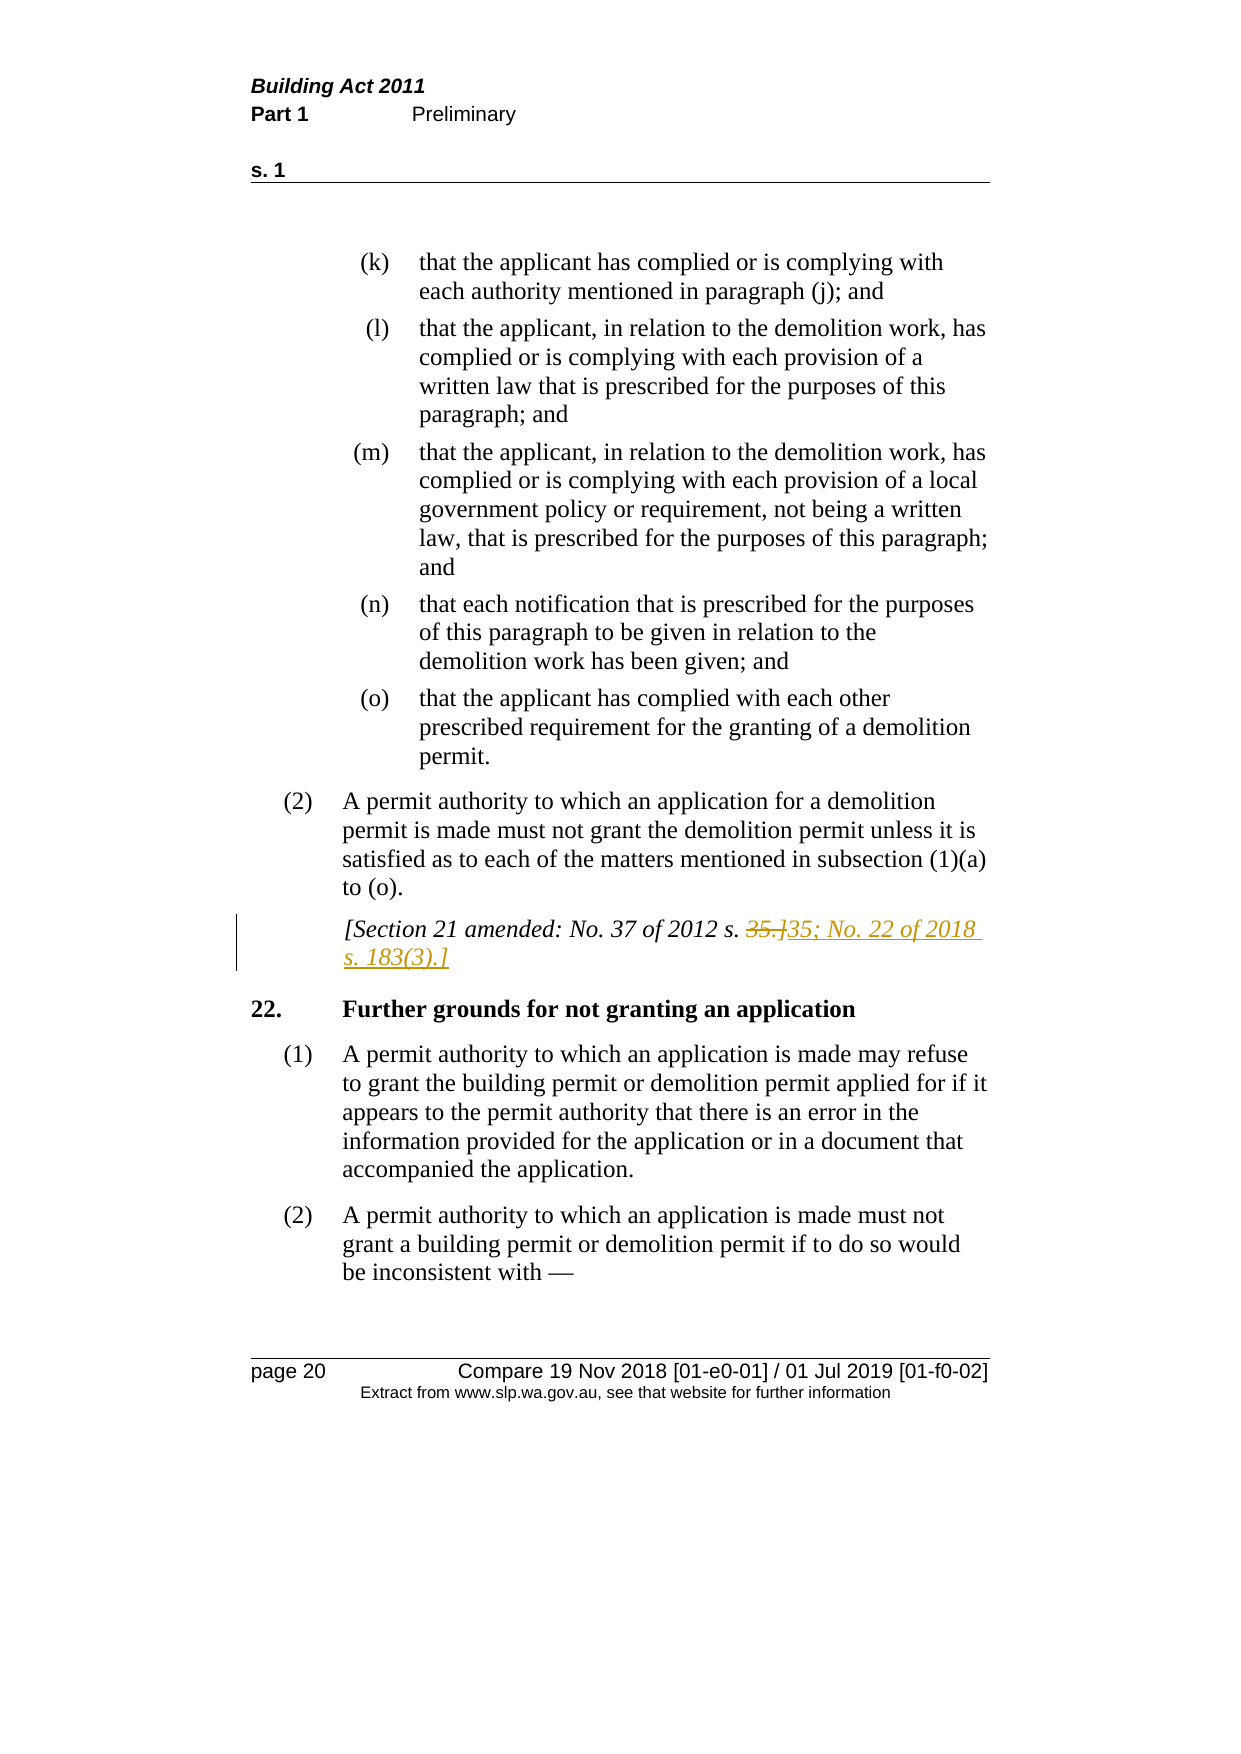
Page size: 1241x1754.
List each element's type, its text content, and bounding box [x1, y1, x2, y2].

text (o) that the applicant has complied with each other prescribed requirement for the granting of a demolition permit. [251, 683, 990, 769]
text (1) A permit authority to which an application is made may refuse to grant the building permit or demolition permit applied for if it appears to the permit authority that there is an error in the information provided for the application or in a document that accompanied the application. [251, 1039, 990, 1183]
text (m) that the applicant, in relation to the demolition work, has complied or is complying with each provision of a local government policy or requirement, not being a written law, that is prescribed for the purposes of this paragraph; and [251, 437, 990, 580]
text [Section 21 amended: No. 37 of 2012 s. [251, 914, 990, 971]
text (n) that each notification that is prescribed for the purposes of this paragraph to be given in relation to the demolition work has been given; and [251, 589, 990, 675]
text (2) A permit authority to which an application is made must not grant a building permit or demolition permit if to do so would be inconsistent with — [251, 1200, 990, 1286]
text (k) that the applicant has complied or is complying with each authority mentioned in paragraph (j); and [251, 247, 990, 305]
text (l) that the applicant, in relation to the demolition work, has complied or is complying with each provision of a written law that is prescribed for the purposes of this paragraph; and [251, 313, 990, 428]
text (2) A permit authority to which an application for a demolition permit is made must not grant the demolition permit unless it is satisfied as to each of the matters mentioned in subsection (1)(a) to (o). [251, 786, 990, 901]
subtitle 22. Further grounds for not granting an application [251, 994, 990, 1023]
